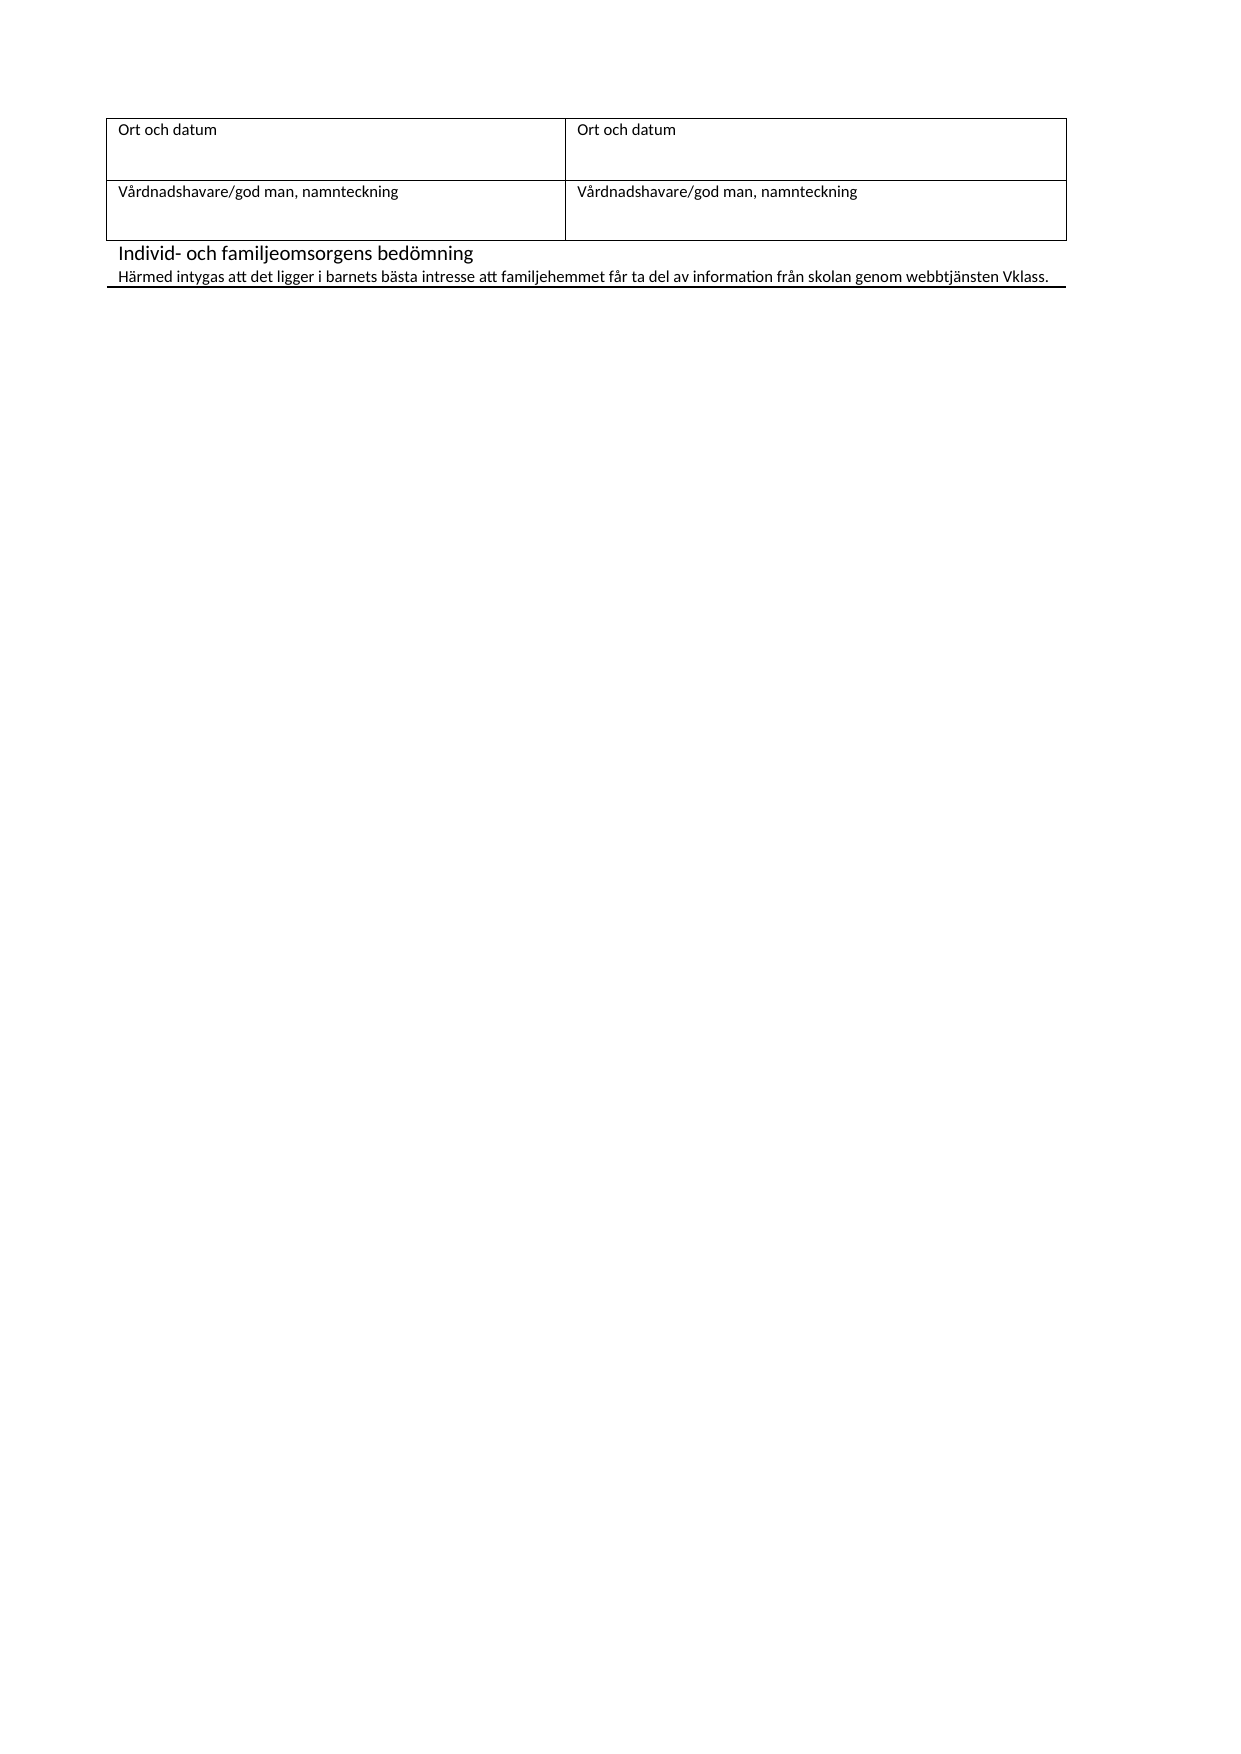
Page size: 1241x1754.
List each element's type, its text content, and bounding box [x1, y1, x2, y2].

text Individ- och familjeomsorgens bedömning [118, 241, 1137, 266]
table_cell Vårdnadshavare/god man, namnteckning [107, 181, 565, 239]
table_cell Ort och datum [566, 119, 1066, 180]
table_cell Ort och datum [107, 119, 565, 180]
table_header Härmed intygas att det ligger i barnets bästa intresse att familjehemmet får ta del av information från skolan genom webbtjänsten Vklass. [107, 266, 1066, 286]
table_cell Vårdnadshavare/god man, namnteckning [566, 181, 1066, 239]
